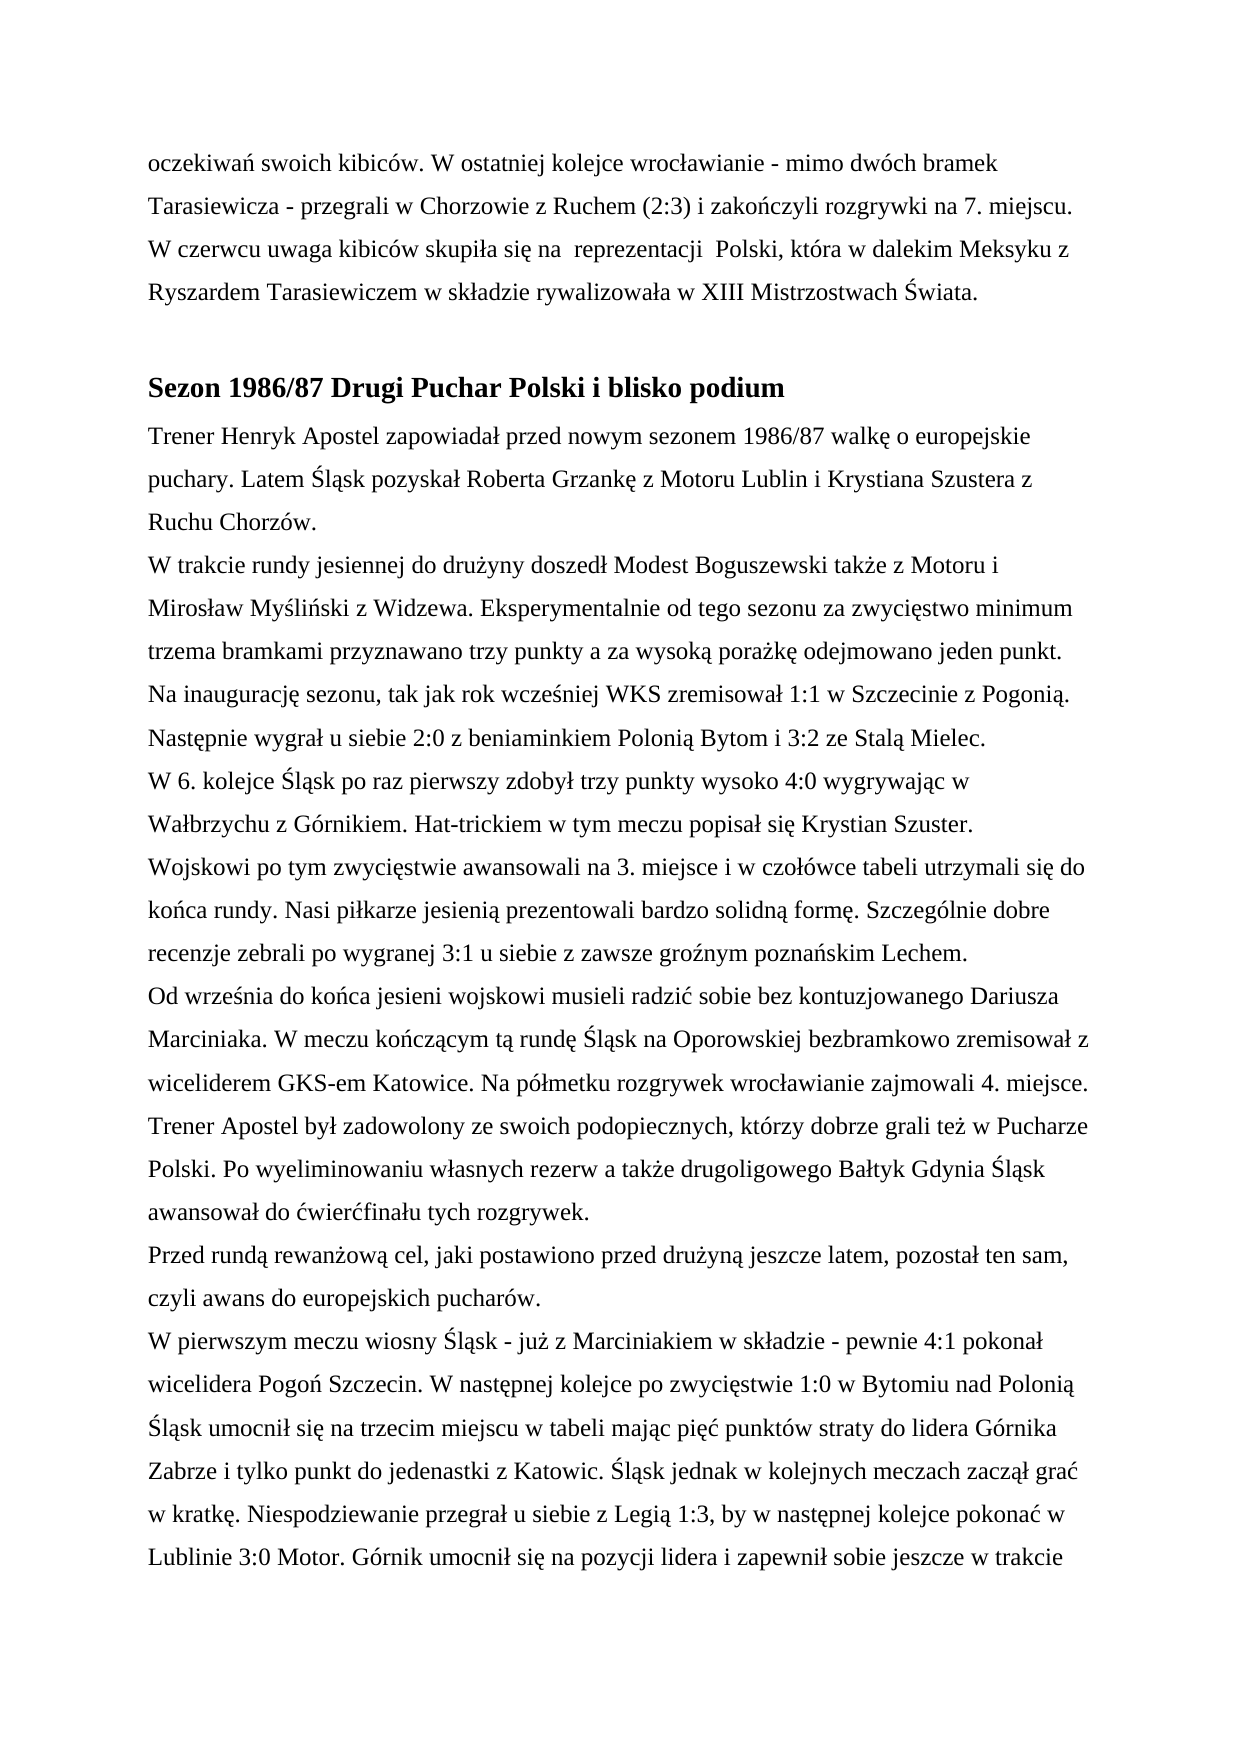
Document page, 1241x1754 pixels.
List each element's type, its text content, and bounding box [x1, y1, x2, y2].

text W czerwcu uwaga kibiców skupiła się na reprezentacji Polski, która w dalekim Meksyku z Ryszardem Tarasiewiczem w składzie rywalizowała w XIII Mistrzostwach Świata. [148, 234, 1093, 306]
text Od września do końca jesieni wojskowi musieli radzić sobie bez kontuzjowanego Dariusza Marciniaka. W meczu kończącym tą rundę Śląsk na Oporowskiej bezbramkowo zremisował z wiceliderem GKS-em Katowice. Na półmetku rozgrywek wrocławianie zajmowali 4. miejsce. Trener Apostel był zadowolony ze swoich podopiecznych, którzy dobrze grali też w Pucharze Polski. Po wyeliminowaniu własnych rezerw a także drugoligowego Bałtyk Gdynia Śląsk awansował do ćwierćfinału tych rozgrywek. [148, 981, 1093, 1226]
text Trener Henryk Apostel zapowiadał przed nowym sezonem 1986/87 walkę o europejskie puchary. Latem Śląsk pozyskał Roberta Grzankę z Motoru Lublin i Krystiana Szustera z Ruchu Chorzów. [148, 421, 1093, 536]
text Sezon 1986/87 Drugi Puchar Polski i blisko podium [148, 370, 1093, 404]
text Na inaugurację sezonu, tak jak rok wcześniej WKS zremisował 1:1 w Szczecinie z Pogonią. Następnie wygrał u siebie 2:0 z beniaminkiem Polonią Bytom i 3:2 ze Stalą Mielec. [148, 679, 1093, 751]
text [148, 148, 1093, 219]
text W trakcie rundy jesiennej do drużyny doszedł Modest Boguszewski także z Motoru i Mirosław Myśliński z Widzewa. Eksperymentalnie od tego sezonu za zwycięstwo minimum trzema bramkami przyznawano trzy punkty a za wysoką porażkę odejmowano jeden punkt. [148, 550, 1093, 665]
text Wojskowi po tym zwycięstwie awansowali na 3. miejsce i w czołówce tabeli utrzymali się do końca rundy. Nasi piłkarze jesienią prezentowali bardzo solidną formę. Szczególnie dobre recenzje zebrali po wygranej 3:1 u siebie z zawsze groźnym poznańskim Lechem. [148, 852, 1093, 967]
text W 6. kolejce Śląsk po raz pierwszy zdobył trzy punkty wysoko 4:0 wygrywając w Wałbrzychu z Górnikiem. Hat-trickiem w tym meczu popisał się Krystian Szuster. [148, 766, 1093, 838]
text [148, 1326, 1093, 1571]
text Przed rundą rewanżową cel, jaki postawiono przed drużyną jeszcze latem, pozostał ten sam, czyli awans do europejskich pucharów. [148, 1240, 1093, 1312]
